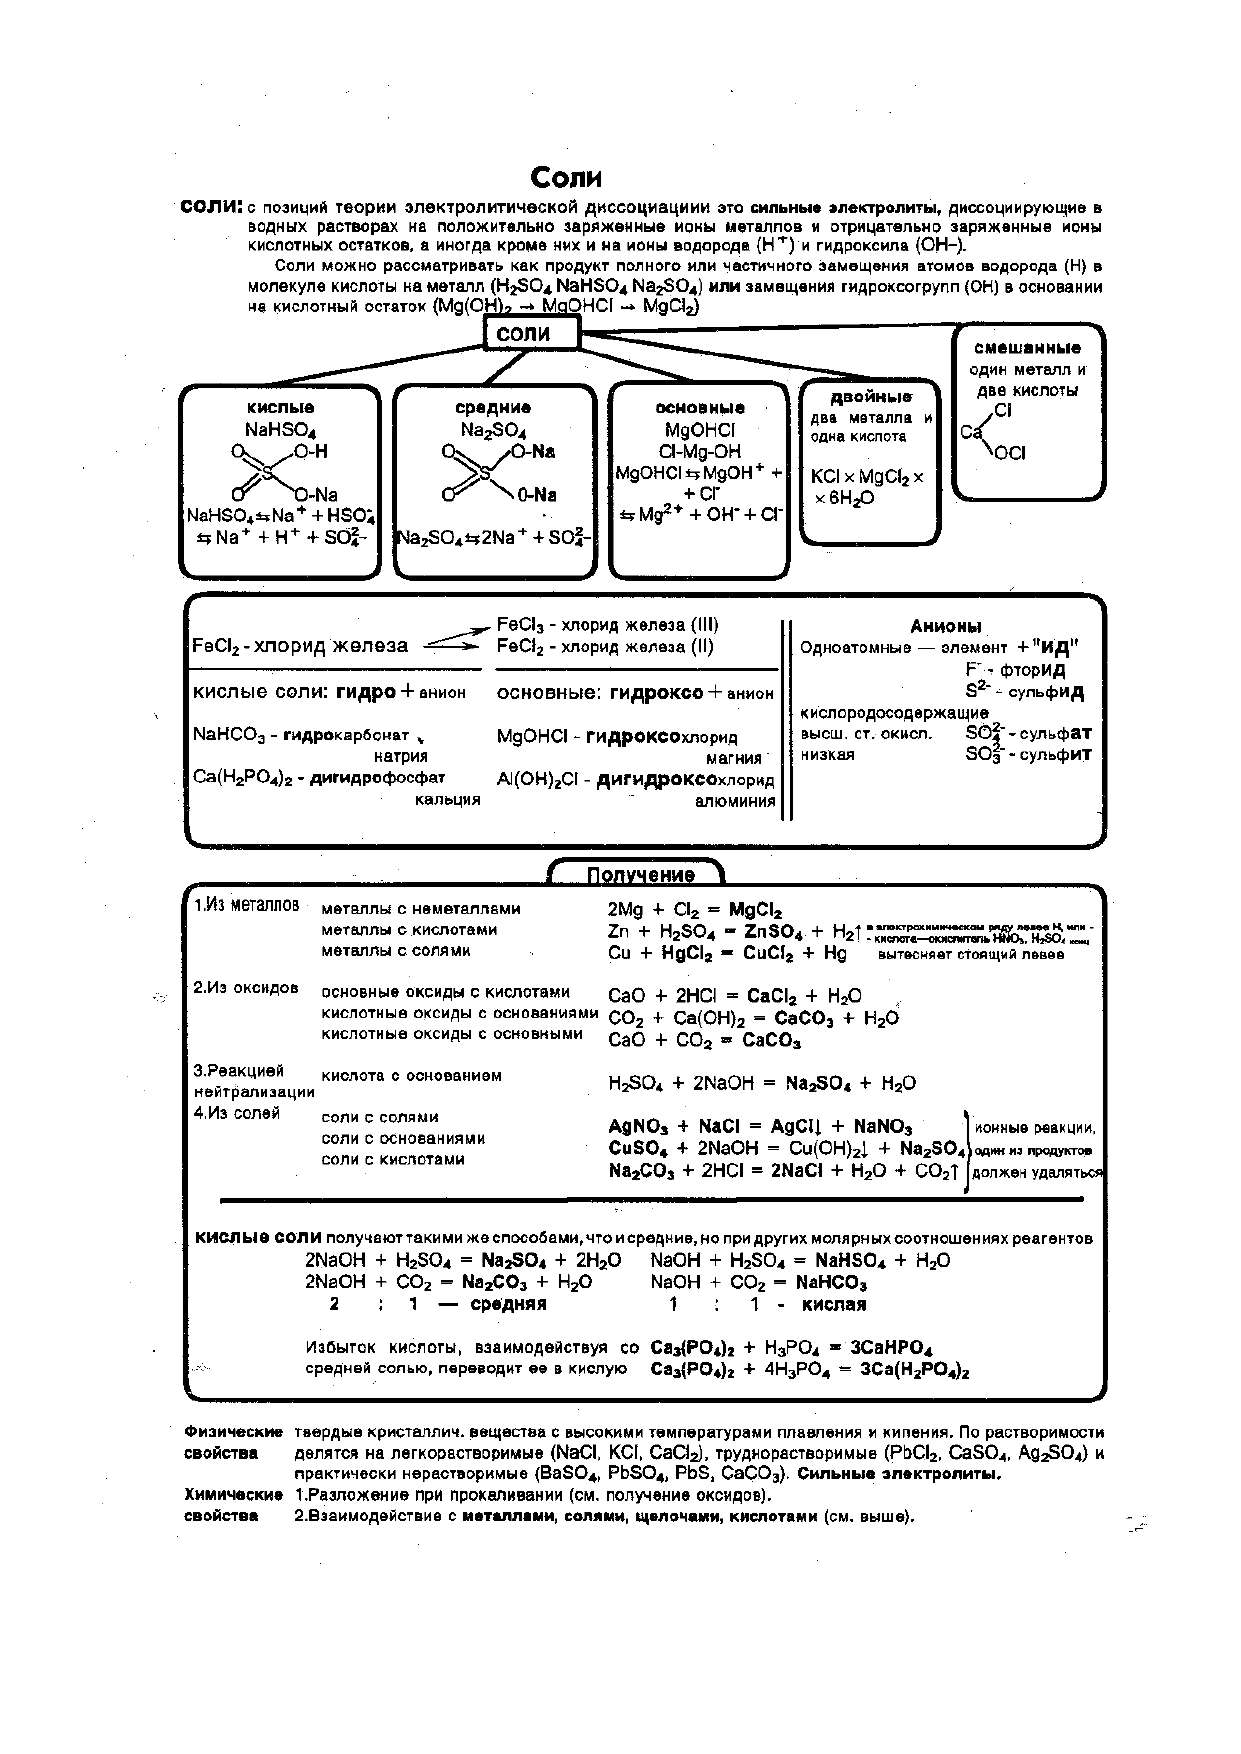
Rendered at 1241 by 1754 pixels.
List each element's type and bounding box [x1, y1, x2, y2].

picture [75, 75, 1166, 1569]
